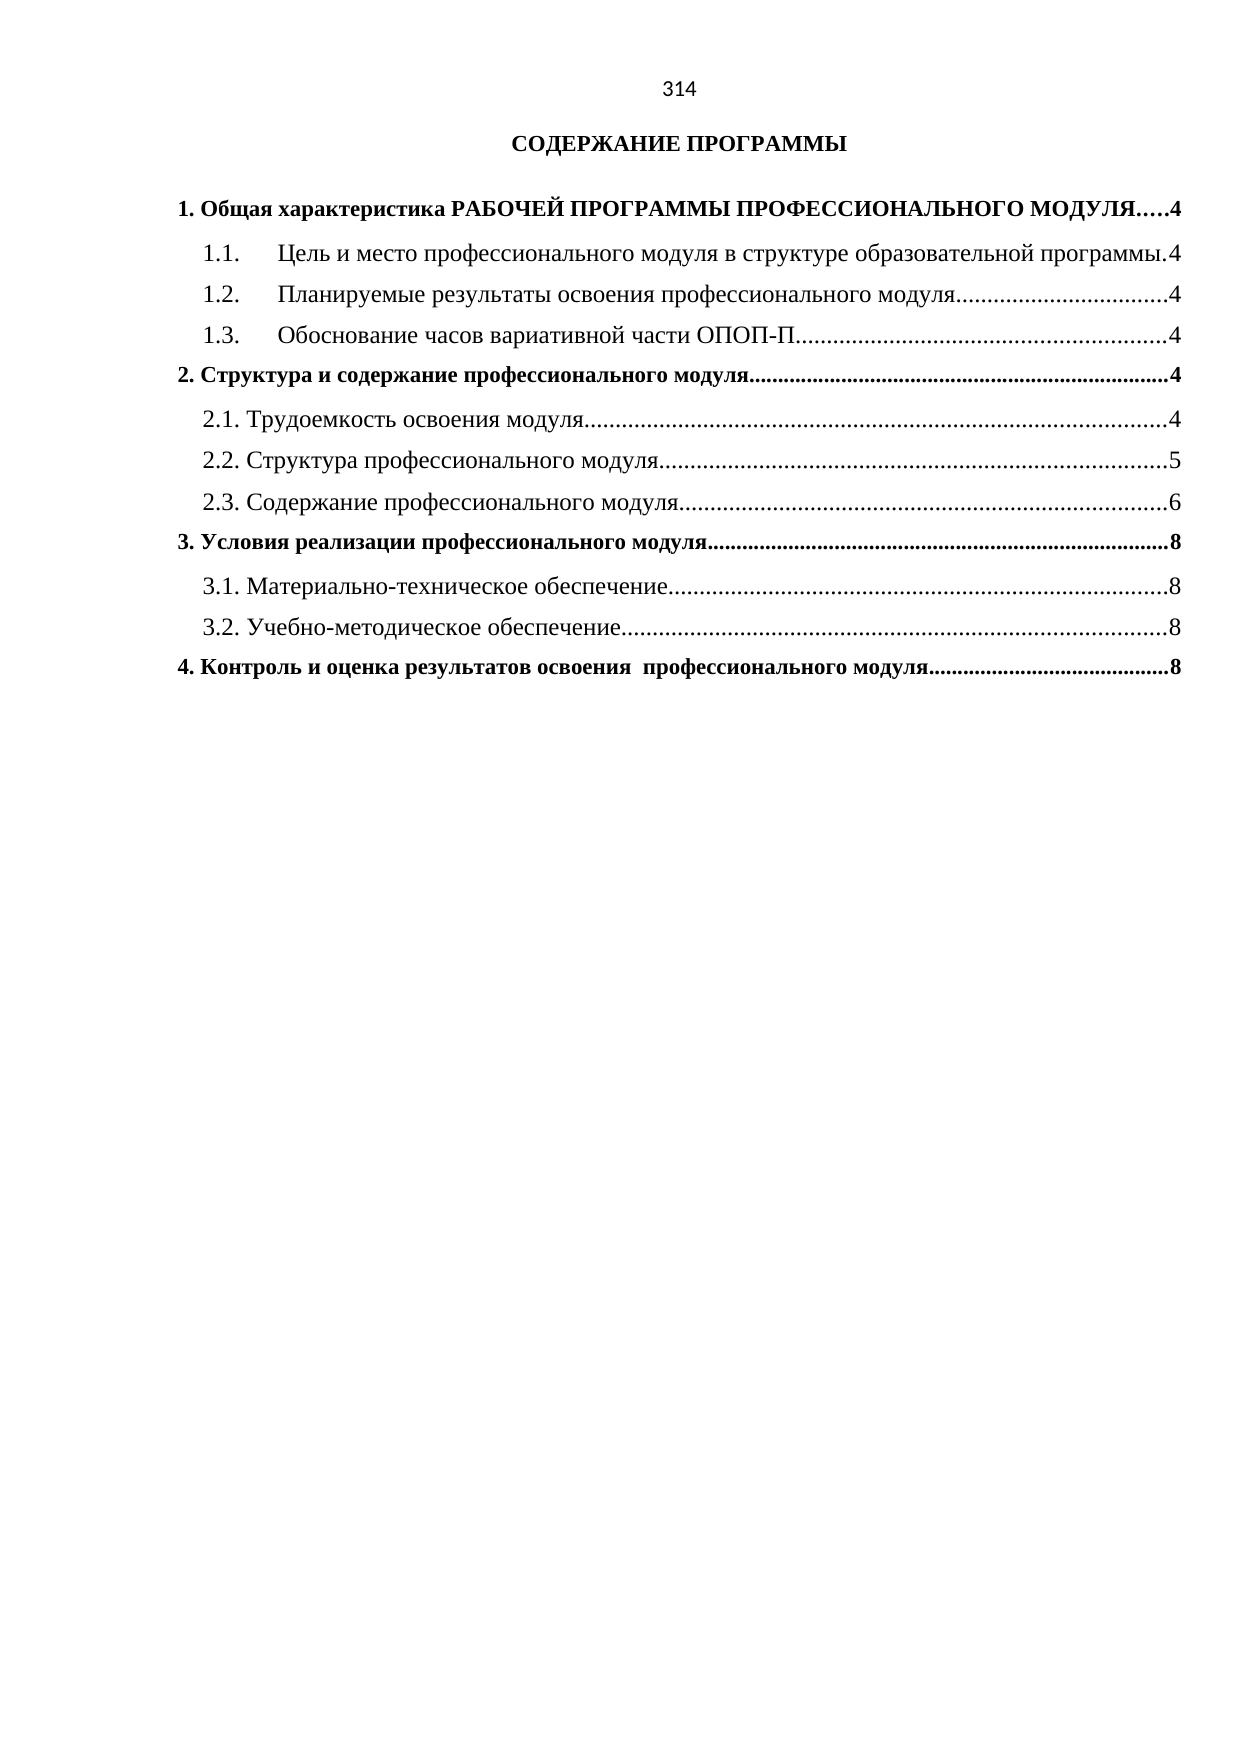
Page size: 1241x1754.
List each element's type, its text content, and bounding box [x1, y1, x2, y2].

text 2. Структура и содержание профессионального модуля 4 [177, 362, 1181, 388]
text СОДЕРЖАНИЕ ПРОГРАММЫ [177, 130, 1181, 156]
text 2.2. Структура профессионального модуля 5 [202, 446, 1181, 474]
text 2.3. Содержание профессионального модуля 6 [202, 487, 1181, 516]
text 2.1. Трудоемкость освоения модуля 4 [202, 404, 1181, 433]
text 3. Условия реализации профессионального модуля 8 [177, 528, 1181, 554]
text 3.1. Материально-техническое обеспечение 8 [202, 571, 1181, 599]
text 3.2. Учебно-методическое обеспечение 8 [202, 612, 1181, 641]
text 4. Контроль и оценка результатов освоения профессионального модуля 8 [177, 653, 1181, 679]
text 1. Общая характеристика РАБОЧЕЙ ПРОГРАММЫ ПРОФЕССИОНАЛЬНОГО МОДУЛЯ 4 [177, 195, 1181, 221]
text 1.3. Обоснование часов вариативной части ОПОП-П 4 [202, 320, 1181, 349]
text 1.2. Планируемые результаты освоения профессионального модуля 4 [202, 279, 1181, 308]
text 1.1. Цель и место профессионального модуля в структуре образовательной программы 4 [202, 238, 1181, 267]
